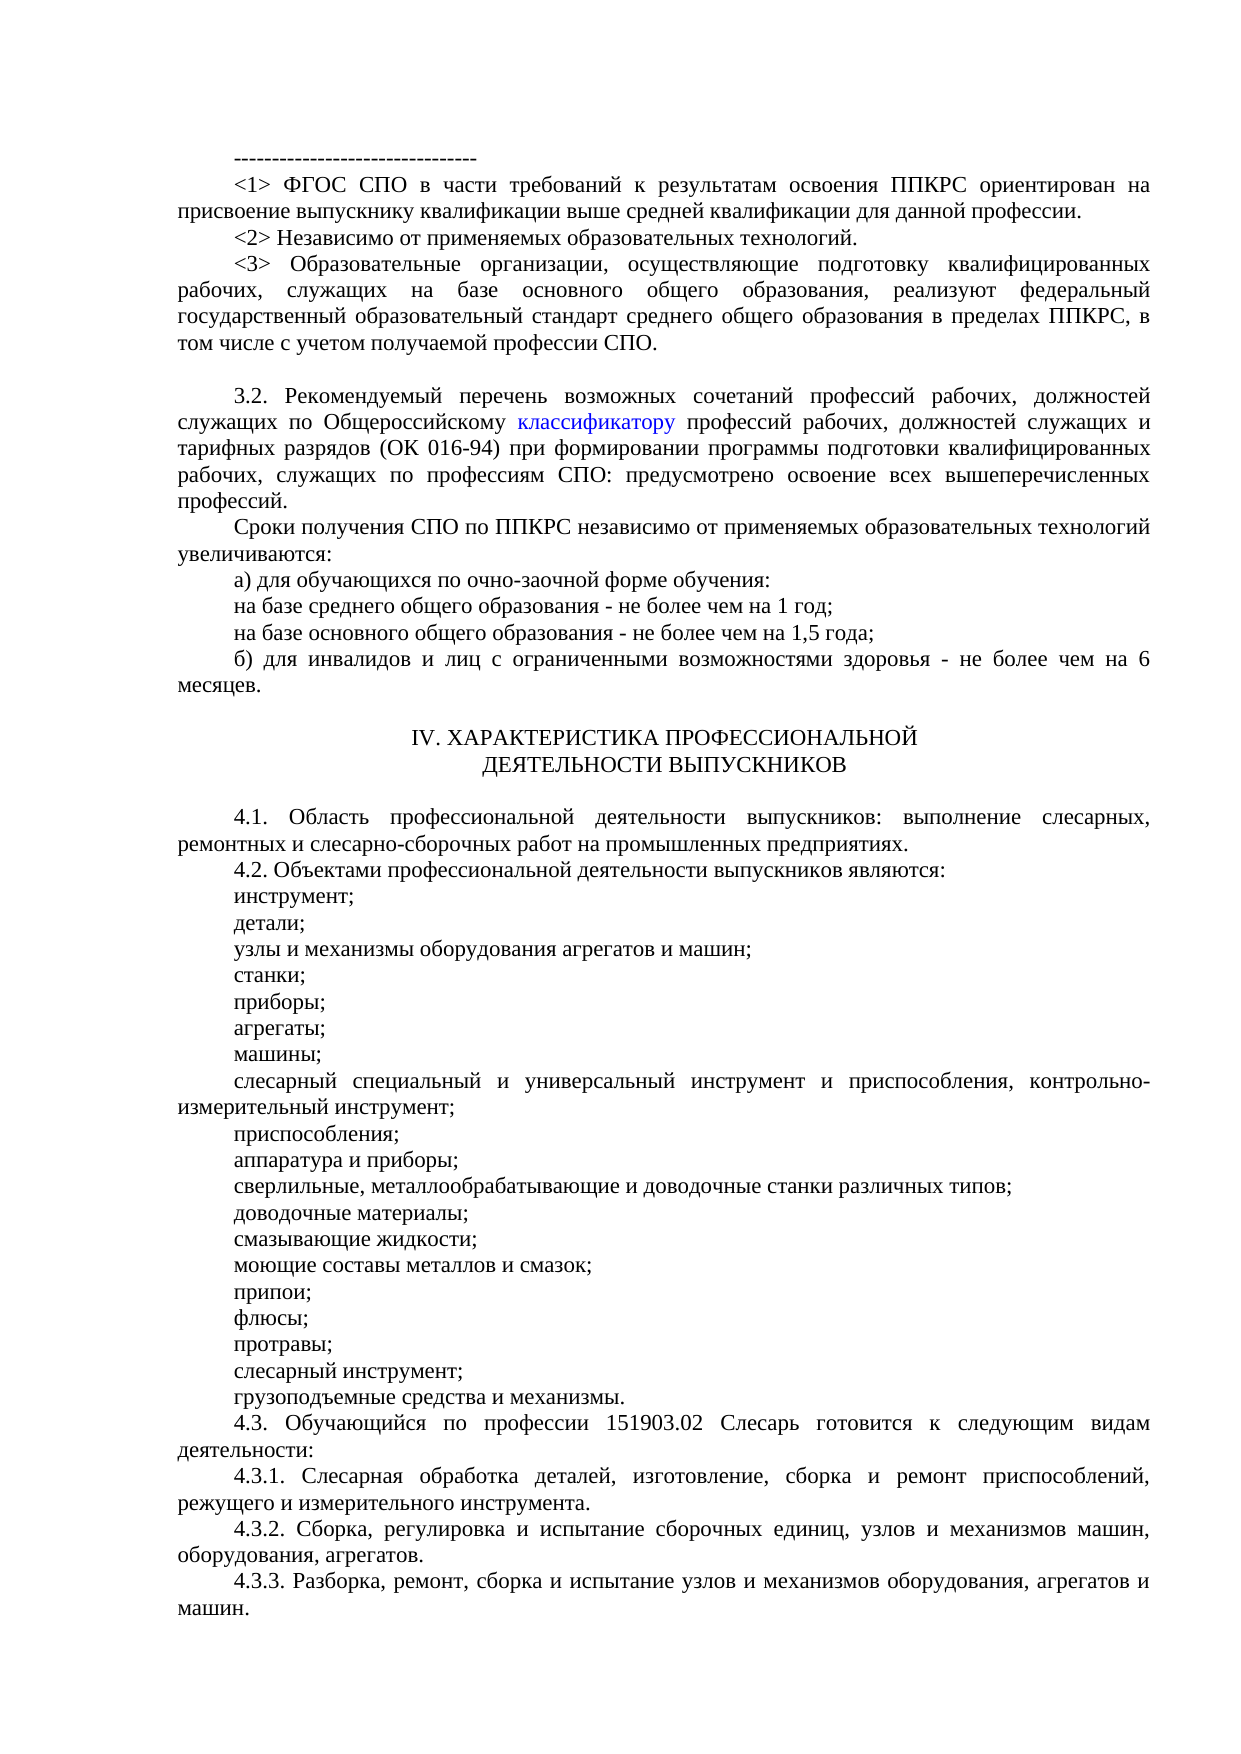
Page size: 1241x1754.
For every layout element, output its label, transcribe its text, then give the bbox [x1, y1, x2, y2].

text IV. ХАРАКТЕРИСТИКА ПРОФЕССИОНАЛЬНОЙ [177, 724, 1152, 751]
text на базе среднего общего образования - не более чем на 1 год; [177, 592, 1152, 619]
text Сроки получения СПО по ППКРС независимо от применяемых образовательных технологий увеличиваются: [177, 513, 1152, 566]
text а) для обучающихся по очно-заочной форме обучения: [177, 566, 1152, 592]
text машины; [177, 1041, 1152, 1067]
text 3.2. Рекомендуемый перечень возможных сочетаний профессий рабочих, должностей служащих по Общероссийскому классификатору профессий рабочих, должностей служащих и тарифных разрядов (ОК 016-94) при формировании программы подготовки квалифицированных рабочих, служащих по профессиям СПО: предусмотрено освоение всех вышеперечисленных профессий. [177, 382, 1152, 513]
text 4.3. Обучающийся по профессии 151903.02 Слесарь готовится к следующим видам деятельности: [177, 1409, 1152, 1462]
text приборы; [177, 988, 1152, 1014]
text смазывающие жидкости; [177, 1225, 1152, 1251]
text припои; [177, 1278, 1152, 1304]
text инструмент; [177, 882, 1152, 909]
text слесарный инструмент; [177, 1357, 1152, 1383]
text агрегаты; [177, 1014, 1152, 1041]
text флюсы; [177, 1304, 1152, 1330]
text 4.3.1. Слесарная обработка деталей, изготовление, сборка и ремонт приспособлений, режущего и измерительного инструмента. [177, 1462, 1152, 1515]
text сверлильные, металлообрабатывающие и доводочные станки различных типов; [177, 1172, 1152, 1199]
text приспособления; [177, 1119, 1152, 1146]
text -------------------------------- [177, 144, 1152, 171]
text грузоподъемные средства и механизмы. [177, 1383, 1152, 1409]
text протравы; [177, 1330, 1152, 1357]
text 4.3.3. Разборка, ремонт, сборка и испытание узлов и механизмов оборудования, агрегатов и машин. [177, 1568, 1152, 1620]
text ДЕЯТЕЛЬНОСТИ ВЫПУСКНИКОВ [177, 751, 1152, 777]
text б) для инвалидов и лиц с ограниченными возможностями здоровья - не более чем на 6 месяцев. [177, 645, 1152, 698]
text станки; [177, 961, 1152, 988]
text детали; [177, 909, 1152, 935]
text 4.1. Область профессиональной деятельности выпускников: выполнение слесарных, ремонтных и слесарно-сборочных работ на промышленных предприятиях. [177, 803, 1152, 856]
text доводочные материалы; [177, 1199, 1152, 1225]
text аппаратура и приборы; [177, 1146, 1152, 1172]
text <1> ФГОС СПО в части требований к результатам освоения ППКРС ориентирован на присвоение выпускнику квалификации выше средней квалификации для данной профессии. [177, 171, 1152, 223]
text <2> Независимо от применяемых образовательных технологий. [177, 223, 1152, 250]
text слесарный специальный и универсальный инструмент и приспособления, контрольно-измерительный инструмент; [177, 1067, 1152, 1119]
text узлы и механизмы оборудования агрегатов и машин; [177, 935, 1152, 961]
text на базе основного общего образования - не более чем на 1,5 года; [177, 619, 1152, 645]
text 4.3.2. Сборка, регулировка и испытание сборочных единиц, узлов и механизмов машин, оборудования, агрегатов. [177, 1515, 1152, 1568]
text 4.2. Объектами профессиональной деятельности выпускников являются: [177, 856, 1152, 882]
text моющие составы металлов и смазок; [177, 1251, 1152, 1278]
text <3> Образовательные организации, осуществляющие подготовку квалифицированных рабочих, служащих на базе основного общего образования, реализуют федеральный государственный образовательный стандарт среднего общего образования в пределах ППКРС, в том числе с учетом получаемой профессии СПО. [177, 250, 1152, 355]
